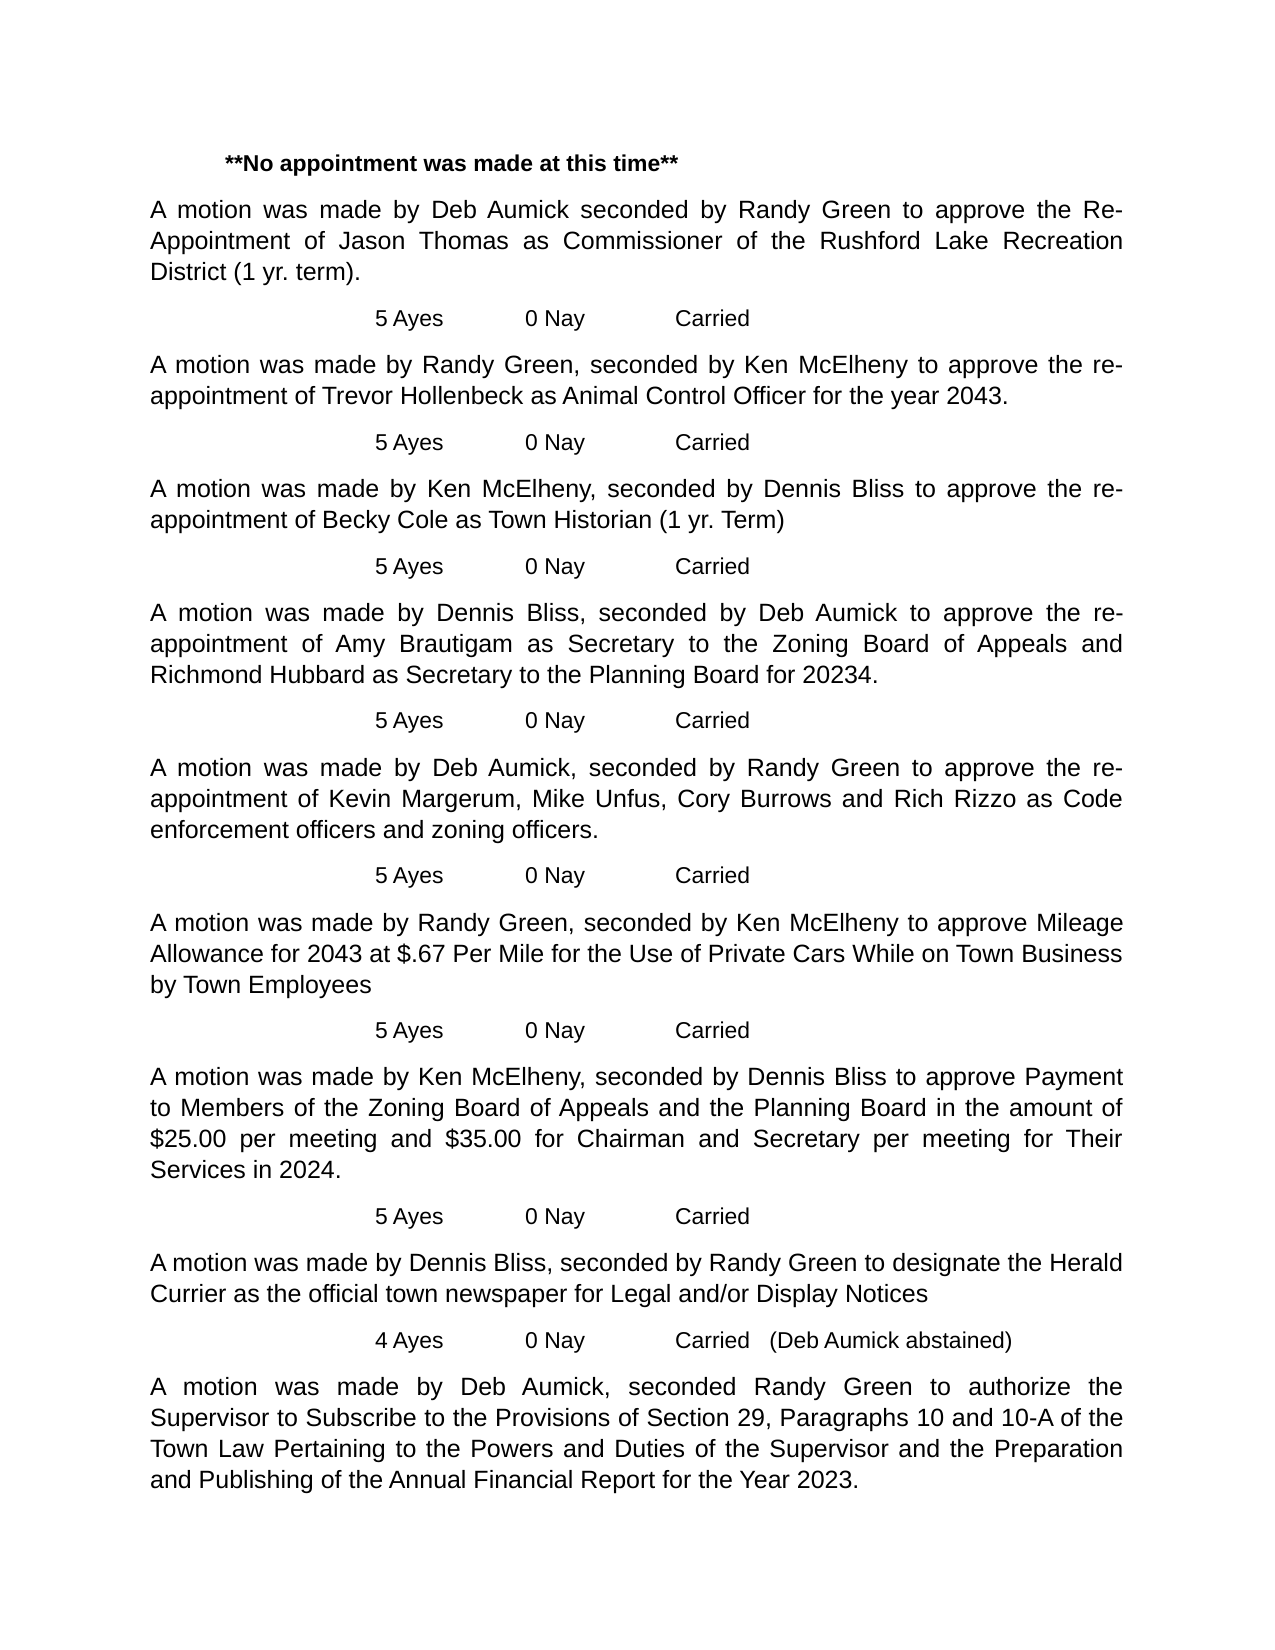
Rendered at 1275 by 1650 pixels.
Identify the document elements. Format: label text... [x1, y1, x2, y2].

text 5 Ayes 0 Nay Carried [150, 1203, 1125, 1229]
text A motion was made by Randy Green, seconded by Ken McElheny to approve Mileage Allowance for 2043 at $.67 Per Mile for the Use of Private Cars While on Town Business by Town Employees [150, 907, 1125, 998]
text A motion was made by Dennis Bliss, seconded by Deb Aumick to approve the re-appointment of Amy Brautigam as Secretary to the Zoning Board of Appeals and Richmond Hubbard as Secretary to the Planning Board for 20234. [150, 598, 1125, 688]
text 5 Ayes 0 Nay Carried [150, 862, 1125, 889]
text 5 Ayes 0 Nay Carried [150, 429, 1125, 455]
text 5 Ayes 0 Nay Carried [150, 305, 1125, 331]
text A motion was made by Deb Aumick seconded by Randy Green to approve the Re-Appointment of Jason Thomas as Commissioner of the Rushford Lake Recreation District (1 yr. term). [150, 195, 1125, 286]
text 5 Ayes 0 Nay Carried [150, 1017, 1125, 1044]
text A motion was made by Randy Green, seconded by Ken McElheny to approve the re-appointment of Trevor Hollenbeck as Animal Control Officer for the year 2043. [150, 350, 1125, 410]
text A motion was made by Deb Aumick, seconded by Randy Green to approve the re-appointment of Kevin Margerum, Mike Unfus, Cory Burrows and Rich Rizzo as Code enforcement officers and zoning officers. [150, 753, 1125, 843]
text A motion was made by Deb Aumick, seconded Randy Green to authorize the Supervisor to Subscribe to the Provisions of Section 29, Paragraphs 10 and 10-A of the Town Law Pertaining to the Powers and Duties of the Supervisor and the Preparation and Publishing of the Annual Financial Report for the Year 2023. [150, 1372, 1125, 1494]
text **No appointment was made at this time** [150, 150, 1125, 176]
text A motion was made by Ken McElheny, seconded by Dennis Bliss to approve the re-appointment of Becky Cole as Town Historian (1 yr. Term) [150, 474, 1125, 534]
text 4 Ayes 0 Nay Carried (Deb Aumick abstained) [150, 1327, 1125, 1353]
text 5 Ayes 0 Nay Carried [150, 707, 1125, 734]
text A motion was made by Dennis Bliss, seconded by Randy Green to designate the Herald Currier as the official town newspaper for Legal and/or Display Notices [150, 1248, 1125, 1308]
text A motion was made by Ken McElheny, seconded by Dennis Bliss to approve Payment to Members of the Zoning Board of Appeals and the Planning Board in the amount of $25.00 per meeting and $35.00 for Chairman and Secretary per meeting for Their Services in 2024. [150, 1062, 1125, 1184]
text 5 Ayes 0 Nay Carried [150, 553, 1125, 579]
